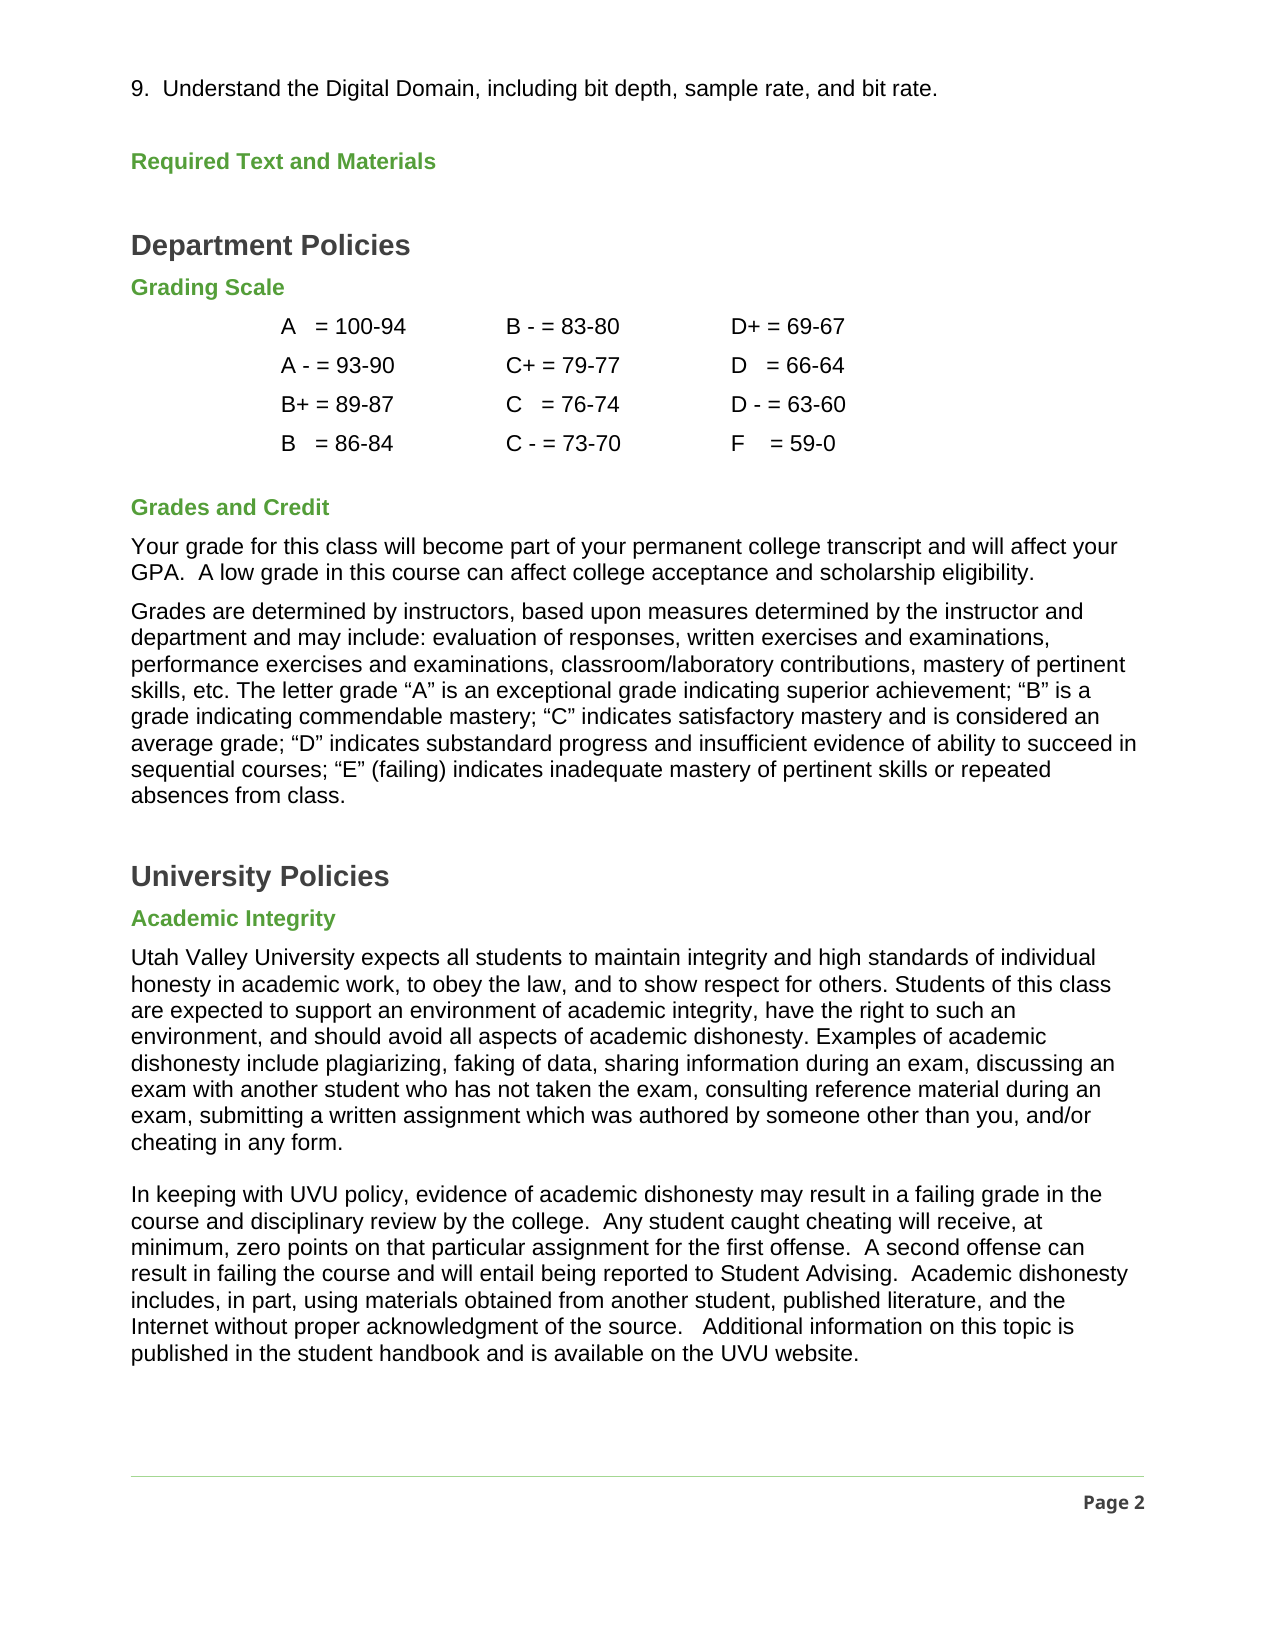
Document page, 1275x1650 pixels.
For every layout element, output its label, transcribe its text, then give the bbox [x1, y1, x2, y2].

text A = 100-94 B - = 83-80 D+ = 69-67 [131, 313, 1144, 339]
text University Policies [131, 859, 1144, 893]
text B+ = 89-87 C = 76-74 D - = 63-60 [131, 391, 1144, 417]
text A - = 93-90 C+ = 79-77 D = 66-64 [131, 352, 1144, 378]
text Grading Scale [131, 274, 1144, 300]
text B = 86-84 C - = 73-70 F = 59-0 [131, 429, 1144, 456]
text Department Policies [131, 228, 1144, 262]
text Utah Valley University expects all students to maintain integrity and high standards of individual honesty in academic work, to obey the law, and to show respect for others. Students of this class are expected to support an environment of academic integrity, have the right to such an environment, and should avoid all aspects of academic dishonesty. Examples of academic dishonesty include plagiarizing, faking of data, sharing information during an exam, discussing an exam with another student who has not taken the exam, consulting reference material during an exam, submitting a written assignment which was authored by someone other than you, and/or cheating in any form. [131, 944, 1144, 1155]
text Grades are determined by instructors, based upon measures determined by the instructor and department and may include: evaluation of responses, written exercises and examinations, performance exercises and examinations, classroom/laboratory contributions, mastery of pertinent skills, etc. The letter grade “A” is an exceptional grade indicating superior achievement; “B” is a grade indicating commendable mastery; “C” indicates satisfactory mastery and is considered an average grade; “D” indicates substandard progress and insufficient evidence of ability to succeed in sequential courses; “E” (failing) indicates inadequate mastery of pertinent skills or repeated absences from class. [131, 598, 1144, 809]
text Academic Integrity [131, 905, 1144, 932]
text 9. Understand the Digital Domain, including bit depth, sample rate, and bit rate. [131, 75, 1144, 101]
text Grades and Credit [131, 494, 1144, 520]
text Required Text and Materials [131, 148, 1144, 174]
text Your grade for this class will become part of your permanent college transcript and will affect your GPA. A low grade in this course can affect college acceptance and scholarship eligibility. [131, 533, 1144, 585]
text In keeping with UVU policy, evidence of academic dishonesty may result in a failing grade in the course and disciplinary review by the college. Any student caught cheating will receive, at minimum, zero points on that particular assignment for the first offense. A second offense can result in failing the course and will entail being reported to Student Advising. Academic dishonesty includes, in part, using materials obtained from another student, published literature, and the Internet without proper acknowledgment of the source. Additional information on this topic is published in the student handbook and is available on the UVU website. [131, 1181, 1144, 1366]
